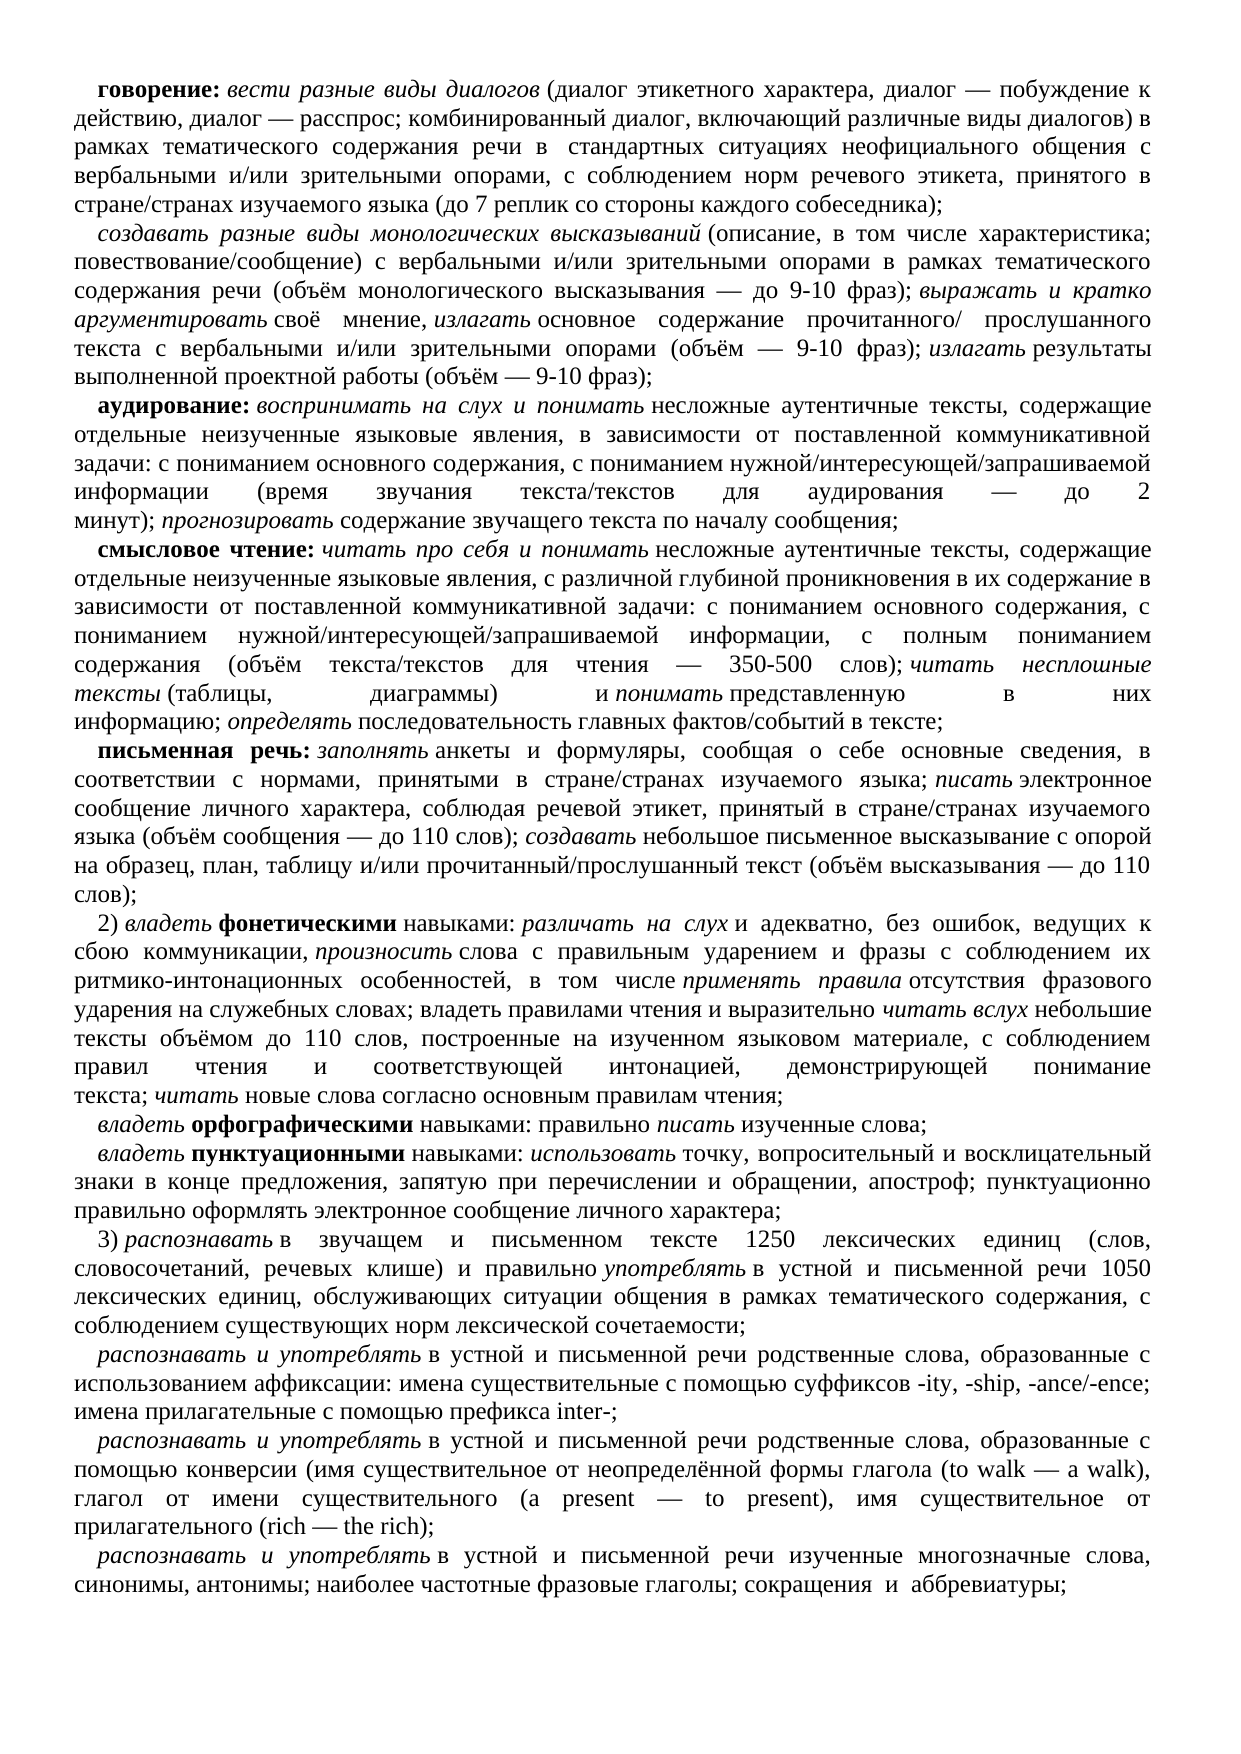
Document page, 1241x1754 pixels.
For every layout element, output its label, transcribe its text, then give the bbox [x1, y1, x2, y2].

text распознавать и употреблять в устной и письменной речи родственные слова, образованные с помощью конверсии (имя существительное от неопределённой формы глагола (to walk — a walk), глагол от имени существительного (a present — to present), имя существительное от прилагательного (rich — the rich); [74, 1425, 1152, 1540]
text создавать разные виды монологических высказываний (описание, в том числе характеристика; повествование/сообщение) с вербальными и/или зрительными опорами в рамках тематического содержания речи (объём монологического высказывания — до 9-10 фраз); выражать и кратко аргументировать своё мнение, излагать основное содержание прочитанного/ прослушанного текста с вербальными и/или зрительными опорами (объём — 9-10 фраз); излагать результаты выполненной проектной работы (объём — 9-10 фраз); [74, 218, 1152, 390]
text аудирование: воспринимать на слух и понимать несложные аутентичные тексты, содержащие отдельные неизученные языковые явления, в зависимости от поставленной коммуникативной задачи: с пониманием основного содержания, с пониманием нужной/интересующей/запрашиваемой информации (время звучания текста/текстов для аудирования — до 2 минут); прогнозировать содержание звучащего текста по началу сообщения; [74, 390, 1152, 534]
text владеть пунктуационными навыками: использовать точку, вопросительный и восклицательный знаки в конце предложения, запятую при перечислении и обращении, апостроф; пунктуационно правильно оформлять электронное сообщение личного характера; [74, 1138, 1152, 1224]
text распознавать и употреблять в устной и письменной речи изученные многозначные слова, синонимы, антонимы; наиболее частотные фразовые глаголы; сокращения и аббревиатуры; [74, 1540, 1152, 1598]
text говорение: вести разные виды диалогов (диалог этикетного характера, диалог — побуждение к действию, диалог — расспрос; комбинированный диалог, включающий различные виды диалогов) в рамках тематического содержания речи в стандартных ситуациях неофициального общения с вербальными и/или зрительными опорами, с соблюдением норм речевого этикета, принятого в стране/странах изучаемого языка (до 7 реплик со стороны каждого собеседника); [74, 74, 1152, 218]
text распознавать и употреблять в устной и письменной речи родственные слова, образованные с использованием аффиксации: имена существительные с помощью суффиксов -ity, -ship, -ance/-ence; имена прилагательные с помощью префикса inter-; [74, 1339, 1152, 1425]
text владеть орфографическими навыками: правильно писать изученные слова; [74, 1109, 1152, 1138]
text 2) владеть фонетическими навыками: различать на слух и адекватно, без ошибок, ведущих к сбою коммуникации, произносить слова с правильным ударением и фразы с соблюдением их ритмико-интонационных особенностей, в том числе применять правила отсутствия фразового ударения на служебных словах; владеть правилами чтения и выразительно читать вслух небольшие тексты объёмом до 110 слов, построенные на изученном языковом материале, с соблюдением правил чтения и соответствующей интонацией, демонстрирующей понимание текста; читать новые слова согласно основным правилам чтения; [74, 908, 1152, 1109]
text 3) распознавать в звучащем и письменном тексте 1250 лексических единиц (слов, словосочетаний, речевых клише) и правильно употреблять в устной и письменной речи 1050 лексических единиц, обслуживающих ситуации общения в рамках тематического содержания, с соблюдением существующих норм лексической сочетаемости; [74, 1224, 1152, 1339]
text смысловое чтение: читать про себя и понимать несложные аутентичные тексты, содержащие отдельные неизученные языковые явления, с различной глубиной проникновения в их содержание в зависимости от поставленной коммуникативной задачи: с пониманием основного содержания, с пониманием нужной/интересующей/запрашиваемой информации, с полным пониманием содержания (объём текста/текстов для чтения — 350-500 слов); читать несплошные тексты (таблицы, диаграммы) и понимать представленную в них информацию; определять последовательность главных фактов/событий в тексте; [74, 534, 1152, 735]
text письменная речь: заполнять анкеты и формуляры, сообщая о себе основные сведения, в соответствии с нормами, принятыми в стране/странах изучаемого языка; писать электронное сообщение личного характера, соблюдая речевой этикет, принятый в стране/странах изучаемого языка (объём сообщения — до 110 слов); создавать небольшое письменное высказывание с опорой на образец, план, таблицу и/или прочитанный/прослушанный текст (объём высказывания — до 110 слов); [74, 735, 1152, 908]
